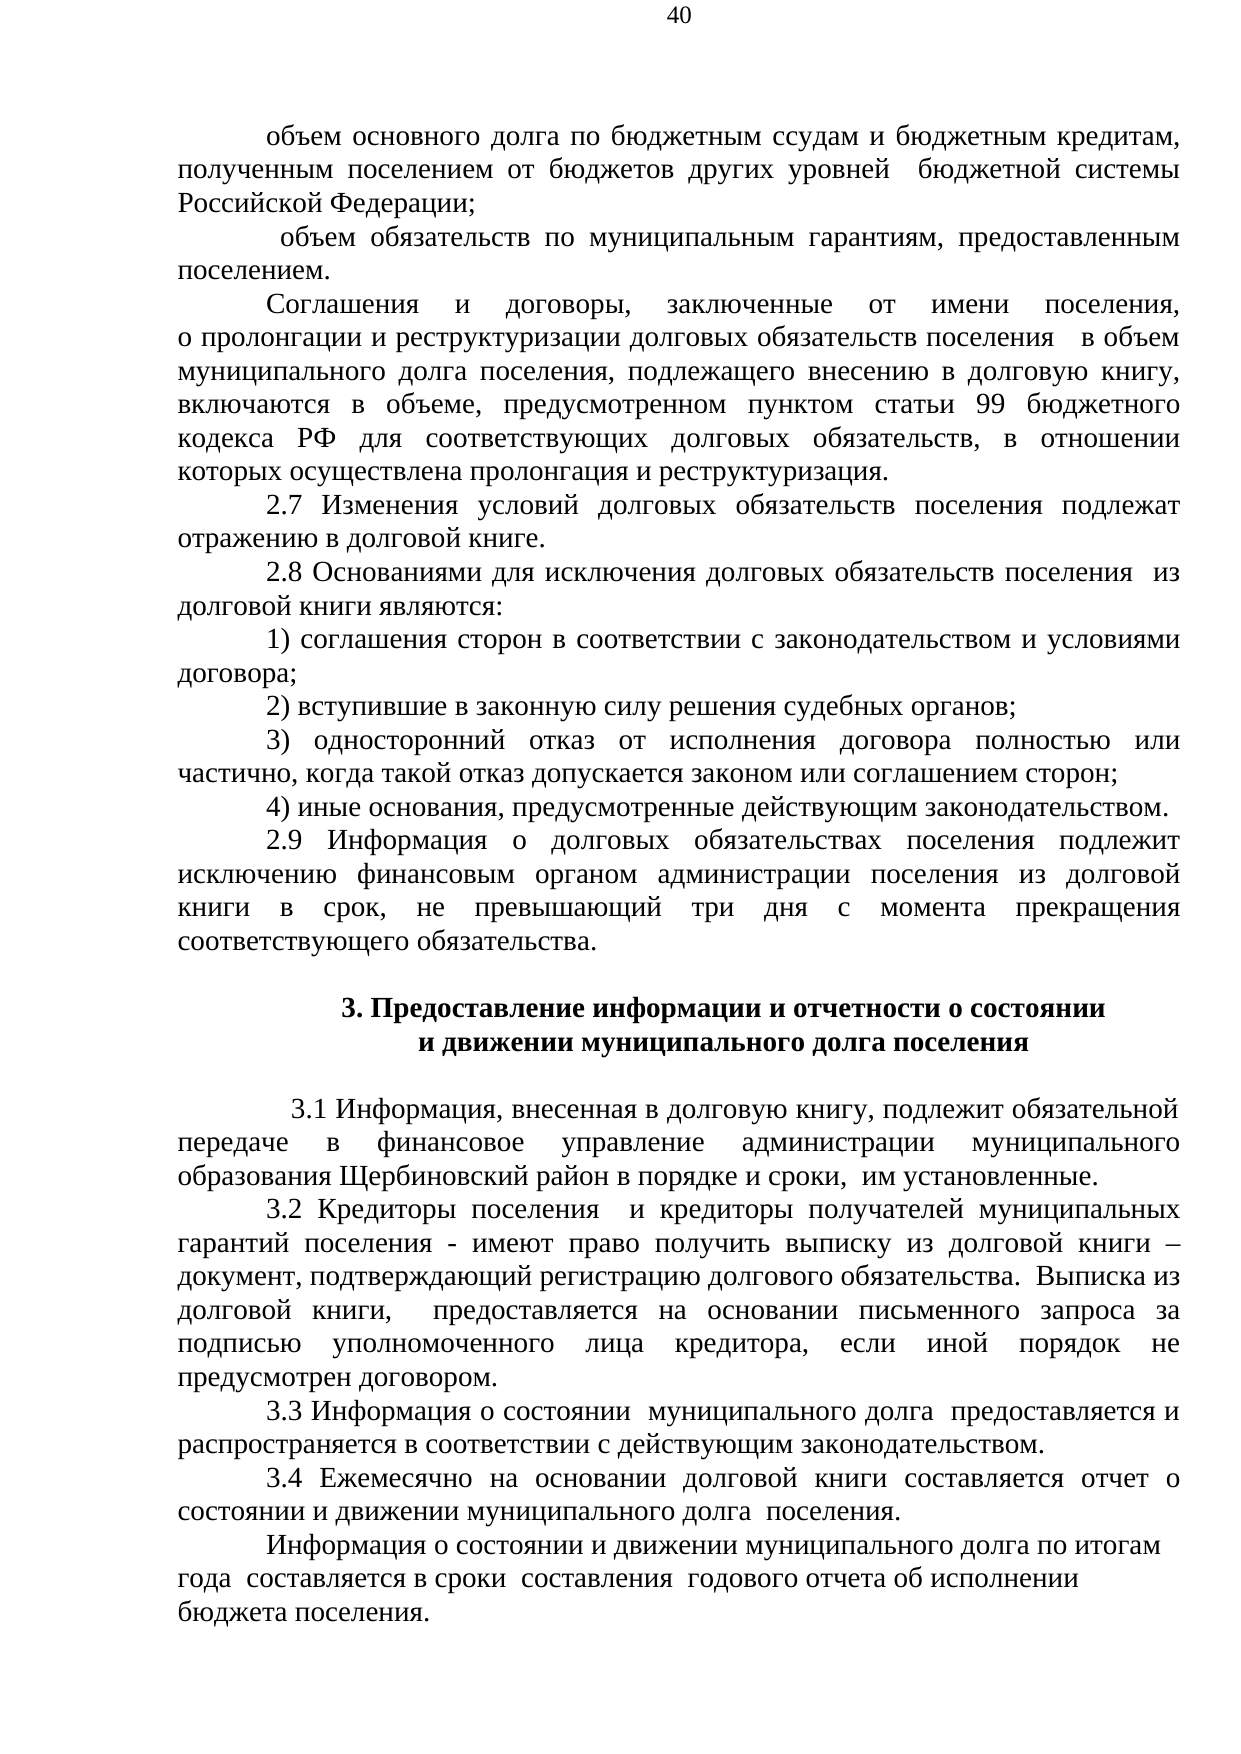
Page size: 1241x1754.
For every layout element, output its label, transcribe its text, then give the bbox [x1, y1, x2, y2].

text 2.9 Информация о долговых обязательствах поселения подлежит исключению финансовым органом администрации поселения из долговой книги в срок, не превышающий три дня с момента прекращения соответствующего обязательства. [177, 822, 1181, 957]
text 3. Предоставление информации и отчетности о состоянии [177, 990, 1181, 1024]
text 2.8 Основаниями для исключения долговых обязательств поселения из долговой книги являются: [177, 554, 1181, 621]
text 3) односторонний отказ от исполнения договора полностью или частично, когда такой отказ допускается законом или соглашением сторон; [177, 722, 1181, 789]
text 3.1 Информация, внесенная в долговую книгу, подлежит обязательной передаче в финансовое управление администрации муниципального образования Щербиновский район в порядке и сроки, им установленные. [177, 1091, 1181, 1191]
text объем обязательств по муниципальным гарантиям, предоставленным поселением. [177, 219, 1181, 286]
text 3.3 Информация о состоянии муниципального долга предоставляется и распространяется в соответствии с действующим законодательством. [177, 1393, 1181, 1460]
text 4) иные основания, предусмотренные действующим законодательством. [177, 789, 1181, 822]
text Соглашения и договоры, заключенные от имени поселения, о пролонгации и реструктуризации долговых обязательств поселения в объем муниципального долга поселения, подлежащего внесению в долговую книгу, включаются в объеме, предусмотренном пунктом статьи 99 бюджетного кодекса РФ для соответствующих долговых обязательств, в отношении которых осуществлена пролонгация и реструктуризация. [177, 286, 1181, 487]
text объем основного долга по бюджетным ссудам и бюджетным кредитам, полученным поселением от бюджетов других уровней бюджетной системы Российской Федерации; [177, 118, 1181, 219]
text 2.7 Изменения условий долговых обязательств поселения подлежат отражению в долговой книге. [177, 487, 1181, 554]
text Информация о состоянии и движении муниципального долга по итогам года составляется в сроки составления годового отчета об исполнении бюджета поселения. [177, 1527, 1181, 1627]
text 3.2 Кредиторы поселения и кредиторы получателей муниципальных гарантий поселения - имеют право получить выписку из долговой книги – документ, подтверждающий регистрацию долгового обязательства. Выписка из долговой книги, предоставляется на основании письменного запроса за подписью уполномоченного лица кредитора, если иной порядок не предусмотрен договором. [177, 1191, 1181, 1393]
text 2) вступившие в законную силу решения судебных органов; [177, 688, 1181, 722]
text 1) соглашения сторон в соответствии с законодательством и условиями договора; [177, 621, 1181, 688]
text и движении муниципального долга поселения [177, 1024, 1181, 1057]
text 3.4 Ежемесячно на основании долговой книги составляется отчет о состоянии и движении муниципального долга поселения. [177, 1460, 1181, 1527]
